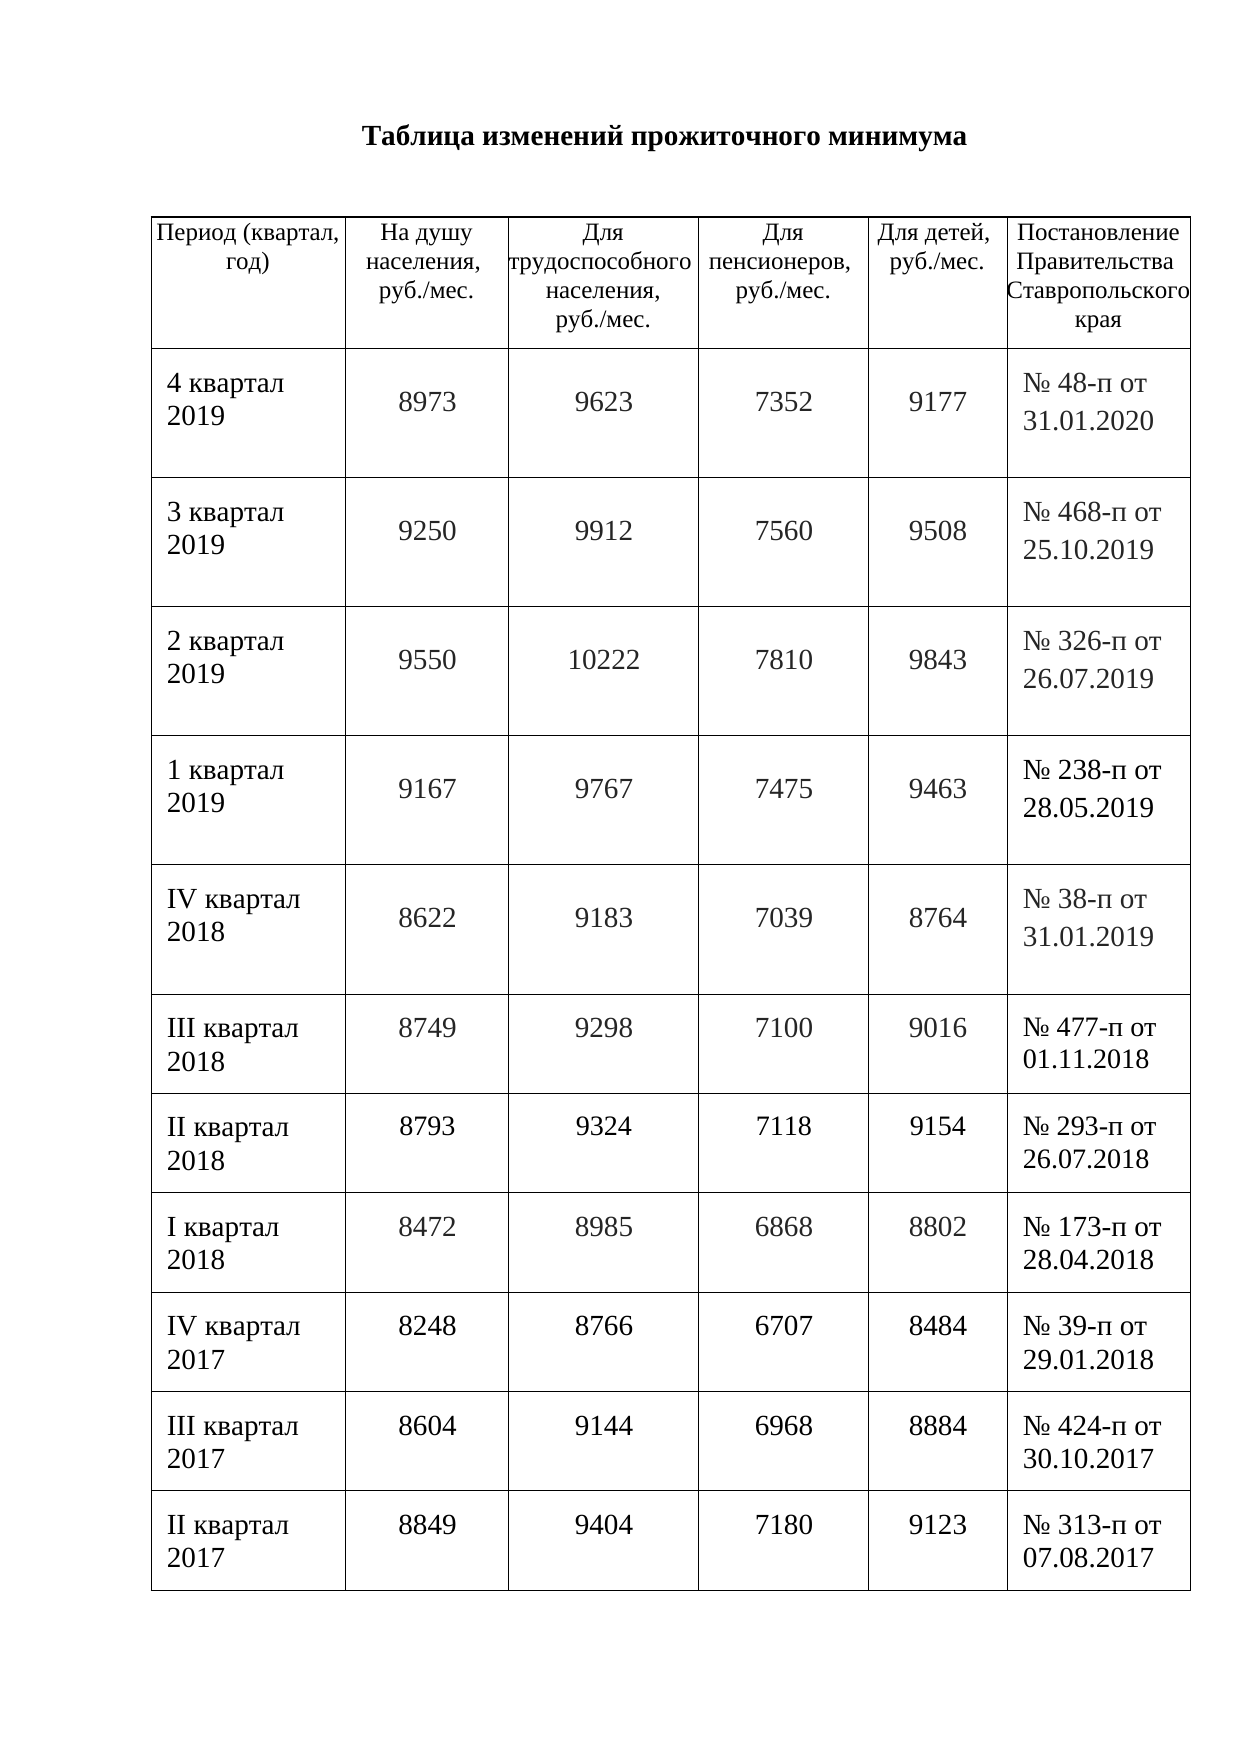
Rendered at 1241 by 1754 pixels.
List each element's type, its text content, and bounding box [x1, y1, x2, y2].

table_cell 8248 [346, 1293, 508, 1391]
table_cell 9123 [869, 1491, 1007, 1590]
table_header Для трудоспособного населения, руб./мес. [509, 218, 698, 348]
table_cell 8884 [869, 1392, 1007, 1490]
table_cell 8484 [869, 1293, 1007, 1391]
table_cell № 238-п от 28.05.2019 [1008, 736, 1190, 864]
table_cell 7810 [699, 607, 868, 735]
table_cell 9324 [509, 1094, 698, 1192]
table_cell 9016 [869, 995, 1007, 1093]
table_cell № 48-п от 31.01.2020 [1008, 349, 1190, 477]
table_cell 9404 [509, 1491, 698, 1590]
table_header На душу населения, руб./мес. [346, 218, 508, 348]
table_cell 7180 [699, 1491, 868, 1590]
table_cell 9623 [509, 349, 698, 477]
table_cell 9508 [869, 478, 1007, 606]
table_cell 9767 [509, 736, 698, 864]
table_cell 7352 [699, 349, 868, 477]
table_cell 9144 [509, 1392, 698, 1490]
table_cell № 326-п от 26.07.2019 [1008, 607, 1190, 735]
table_header Для пенсионеров, руб./мес. [699, 218, 868, 348]
table_cell 4 квартал 2019 [152, 349, 345, 477]
table_cell 8749 [346, 995, 508, 1093]
table_cell IV квартал 2018 [152, 865, 345, 993]
table_cell I квартал 2018 [152, 1193, 345, 1292]
table_cell 9298 [509, 995, 698, 1093]
table_cell 7475 [699, 736, 868, 864]
table_cell 8764 [869, 865, 1007, 993]
table_cell 9912 [509, 478, 698, 606]
table_cell 1 квартал 2019 [152, 736, 345, 864]
table_cell III квартал 2017 [152, 1392, 345, 1490]
table_cell 9843 [869, 607, 1007, 735]
table_cell 9154 [869, 1094, 1007, 1192]
table_cell 9167 [346, 736, 508, 864]
table_cell 7039 [699, 865, 868, 993]
table_cell IV квартал 2017 [152, 1293, 345, 1391]
text Таблица изменений прожиточного минимума [177, 118, 1152, 152]
table_cell 9177 [869, 349, 1007, 477]
table_header Постановление Правительства Ставропольского края [1008, 218, 1190, 348]
table_cell 8622 [346, 865, 508, 993]
table_cell 6707 [699, 1293, 868, 1391]
table_cell № 173-п от 28.04.2018 [1008, 1193, 1190, 1292]
table_cell № 477-п от 01.11.2018 [1008, 995, 1190, 1093]
table_cell № 468-п от 25.10.2019 [1008, 478, 1190, 606]
table_cell 7100 [699, 995, 868, 1093]
table_cell № 293-п от 26.07.2018 [1008, 1094, 1190, 1192]
table_cell 8973 [346, 349, 508, 477]
table_cell № 424-п от 30.10.2017 [1008, 1392, 1190, 1490]
table_cell 8604 [346, 1392, 508, 1490]
table_cell 9183 [509, 865, 698, 993]
table_cell 8472 [346, 1193, 508, 1292]
table_cell 7560 [699, 478, 868, 606]
table_cell 2 квартал 2019 [152, 607, 345, 735]
table_cell 8802 [869, 1193, 1007, 1292]
table_cell № 313-п от 07.08.2017 [1008, 1491, 1190, 1590]
table_cell II квартал 2018 [152, 1094, 345, 1192]
table_header Период (квартал, год) [152, 218, 345, 348]
table_cell 9550 [346, 607, 508, 735]
table_cell III квартал 2018 [152, 995, 345, 1093]
table_cell II квартал 2017 [152, 1491, 345, 1590]
table_cell 8985 [509, 1193, 698, 1292]
table_cell 6968 [699, 1392, 868, 1490]
table_cell 3 квартал 2019 [152, 478, 345, 606]
table_cell 10222 [509, 607, 698, 735]
table_header Для детей, руб./мес. [869, 218, 1007, 348]
table_cell 8766 [509, 1293, 698, 1391]
table_cell № 39-п от 29.01.2018 [1008, 1293, 1190, 1391]
table_cell 9463 [869, 736, 1007, 864]
table_cell № 38-п от 31.01.2019 [1008, 865, 1190, 993]
table_cell 8849 [346, 1491, 508, 1590]
table_cell 7118 [699, 1094, 868, 1192]
table_cell 8793 [346, 1094, 508, 1192]
table_cell 6868 [699, 1193, 868, 1292]
table_cell 9250 [346, 478, 508, 606]
